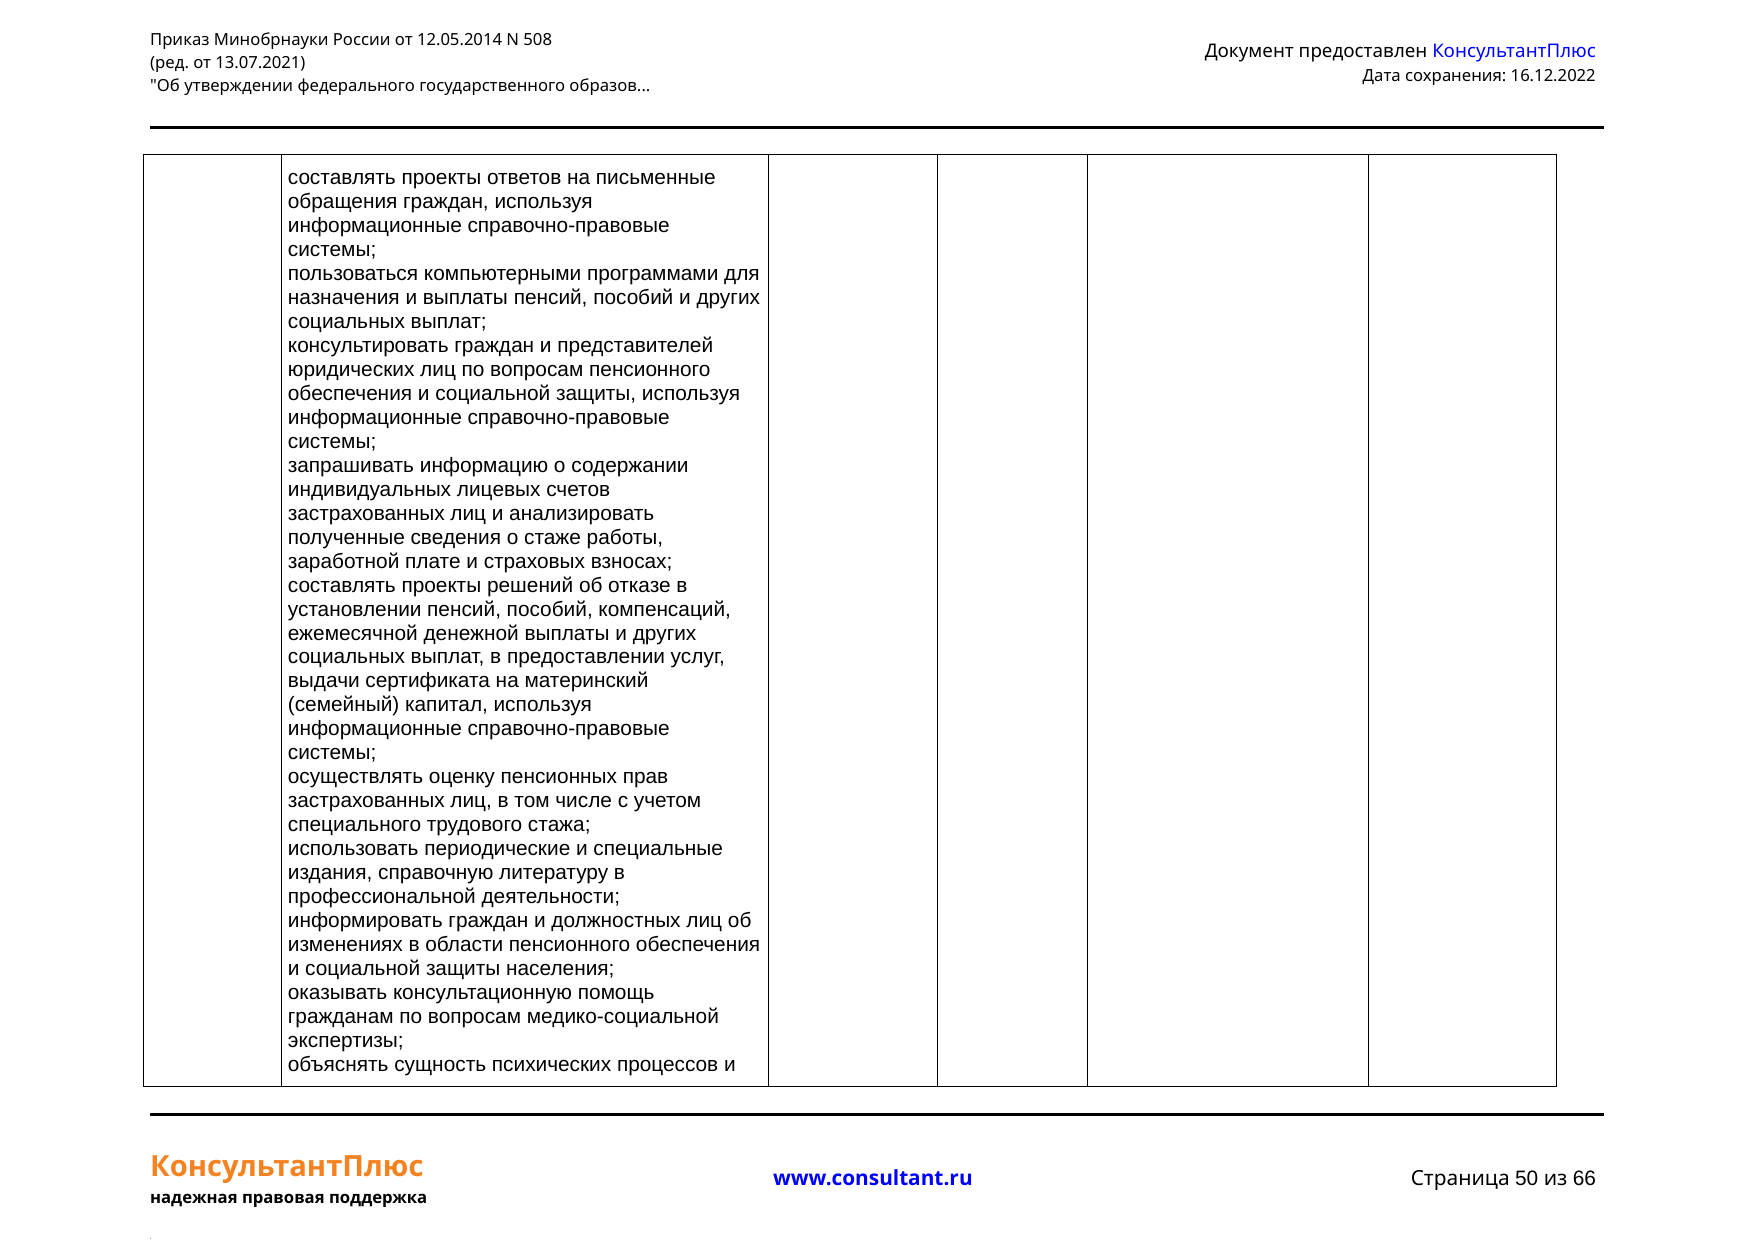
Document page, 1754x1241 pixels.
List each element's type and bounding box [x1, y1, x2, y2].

table_cell [1088, 155, 1368, 1086]
